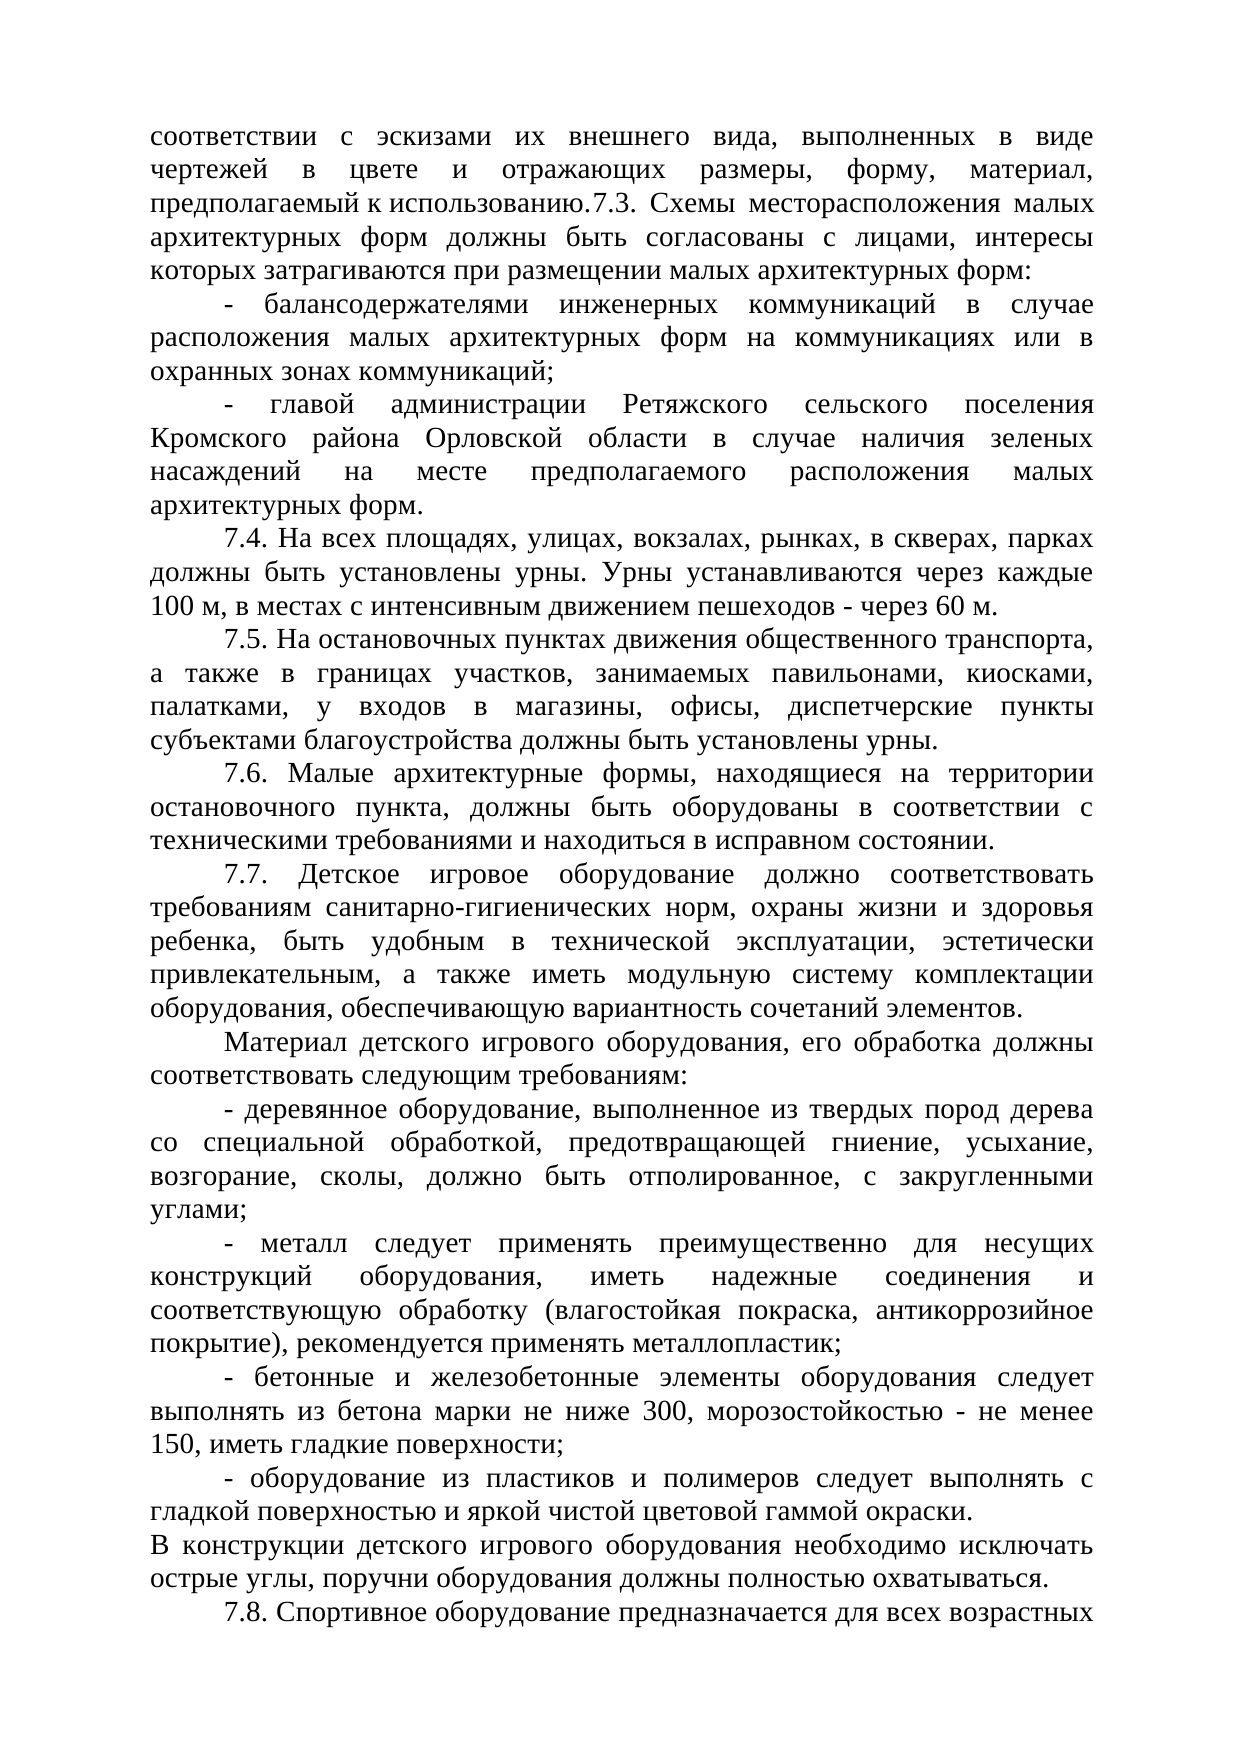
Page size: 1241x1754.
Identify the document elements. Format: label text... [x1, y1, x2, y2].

text - главой администрации Ретяжского сельского поселения Кромского района Орловской области в случае наличия зеленых насаждений на месте предполагаемого расположения малых архитектурных форм. [150, 386, 1095, 521]
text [150, 1594, 1095, 1627]
text - металл следует применять преимущественно для несущих конструкций оборудования, иметь надежные соединения и соответствующую обработку (влагостойкая покраска, антикоррозийное покрытие), рекомендуется применять металлопластик; [150, 1225, 1095, 1359]
text 7.4. На всех площадях, улицах, вокзалах, рынках, в скверах, парках должны быть установлены урны. Урны устанавливаются через каждые 100 м, в местах с интенсивным движением пешеходов - через 60 м. [150, 521, 1095, 621]
text - бетонные и железобетонные элементы оборудования следует выполнять из бетона марки не ниже 300, морозостойкостью - не менее 150, иметь гладкие поверхности; [150, 1359, 1095, 1460]
text 7.7. Детское игровое оборудование должно соответствовать требованиям санитарно-гигиенических норм, охраны жизни и здоровья ребенка, быть удобным в технической эксплуатации, эстетически привлекательным, а также иметь модульную систему комплектации оборудования, обеспечивающую вариантность сочетаний элементов. [150, 856, 1095, 1024]
text - балансодержателями инженерных коммуникаций в случае расположения малых архитектурных форм на коммуникациях или в охранных зонах коммуникаций; [150, 286, 1095, 386]
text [150, 118, 1095, 286]
text Материал детского игрового оборудования, его обработка должны соответствовать следующим требованиям: [150, 1024, 1095, 1091]
text - оборудование из пластиков и полимеров следует выполнять с гладкой поверхностью и яркой чистой цветовой гаммой окраски. [150, 1460, 1095, 1527]
text 7.5. На остановочных пунктах движения общественного транспорта, а также в границах участков, занимаемых павильонами, киосками, палатками, у входов в магазины, офисы, диспетчерские пункты субъектами благоустройства должны быть установлены урны. [150, 621, 1095, 755]
text - деревянное оборудование, выполненное из твердых пород дерева со специальной обработкой, предотвращающей гниение, усыхание, возгорание, сколы, должно быть отполированное, с закругленными углами; [150, 1091, 1095, 1225]
text 7.6. Малые архитектурные формы, находящиеся на территории остановочного пункта, должны быть оборудованы в соответствии с техническими требованиями и находиться в исправном состоянии. [150, 755, 1095, 856]
text В конструкции детского игрового оборудования необходимо исключать острые углы, поручни оборудования должны полностью охватываться. [150, 1527, 1095, 1594]
